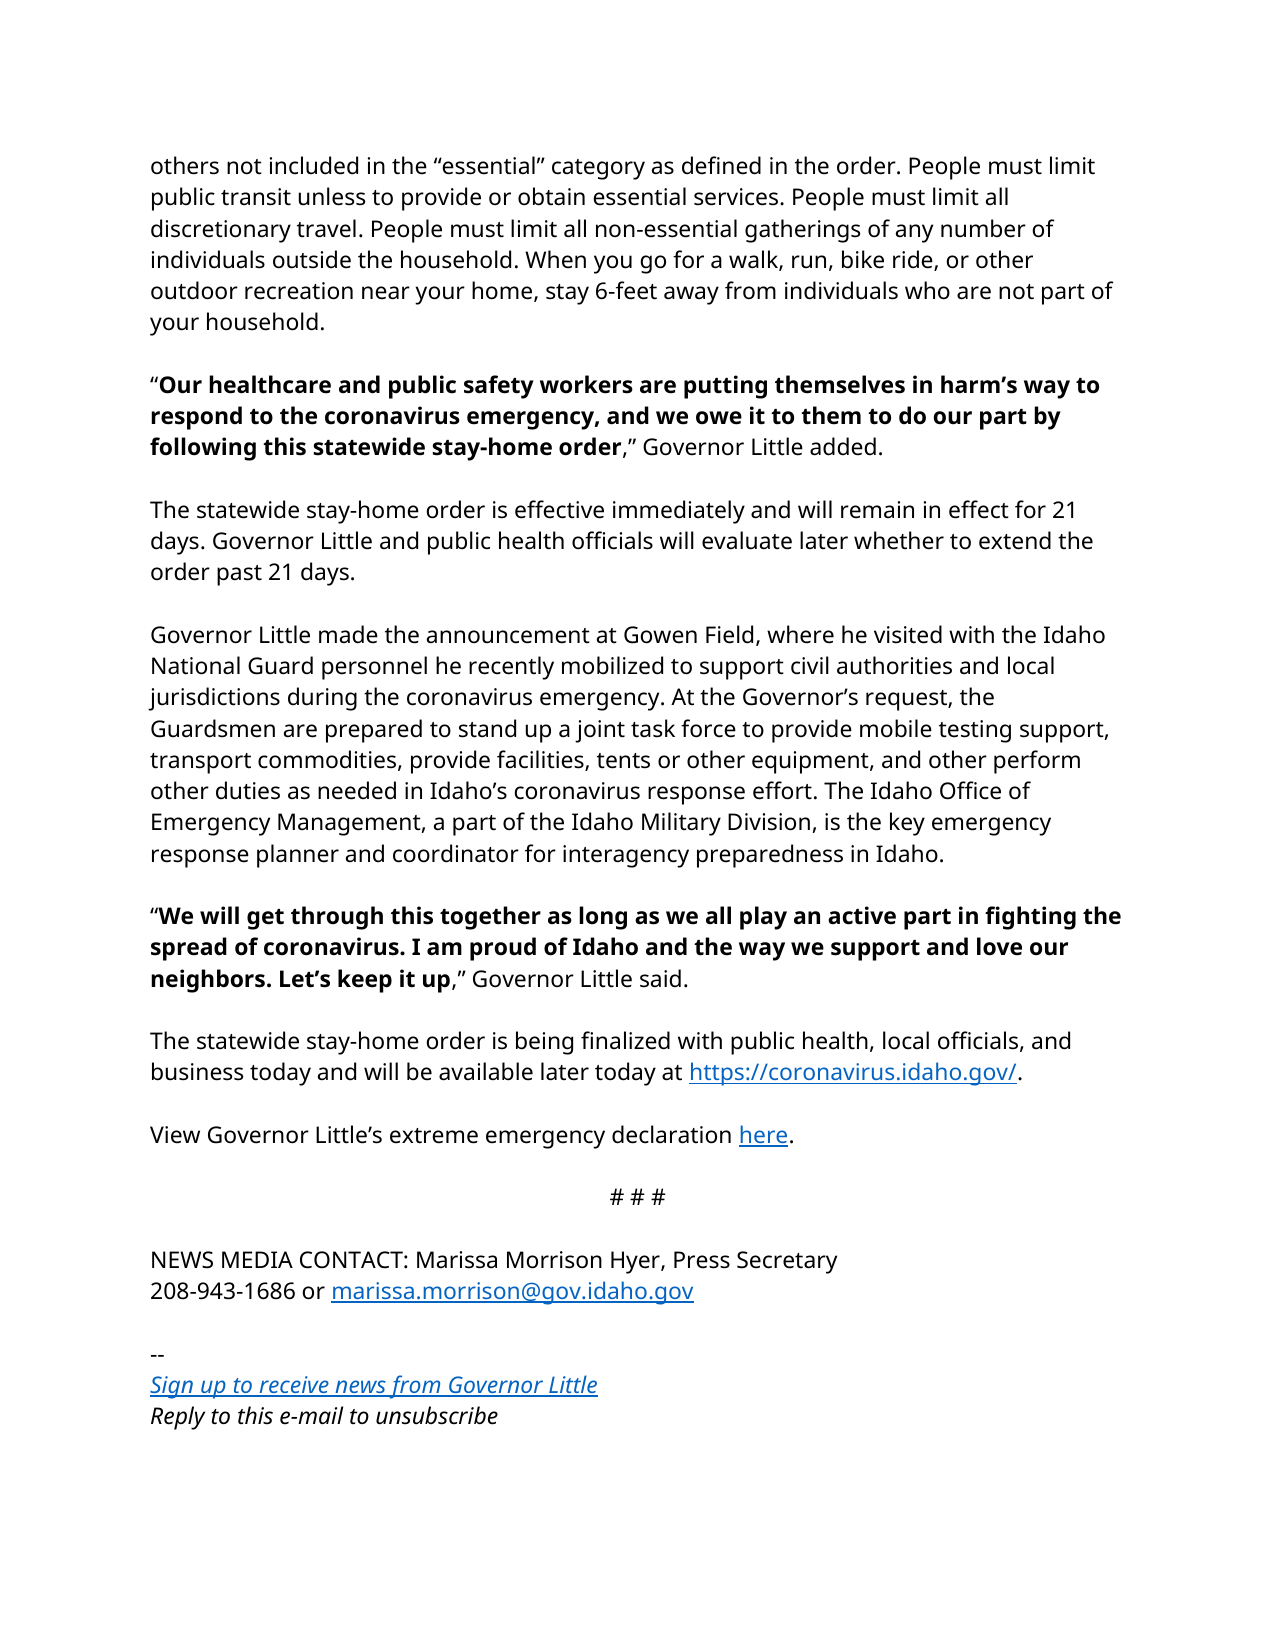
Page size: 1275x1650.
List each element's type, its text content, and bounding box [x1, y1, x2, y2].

text NEWS MEDIA CONTACT: Marissa Morrison Hyer, Press Secretary [150, 1244, 1125, 1275]
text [150, 150, 1125, 337]
text Governor Little made the announcement at Gowen Field, where he visited with the Idaho National Guard personnel he recently mobilized to support civil authorities and local jurisdictions during the coronavirus emergency. At the Governor’s request, the Guardsmen are prepared to stand up a joint task force to provide mobile testing support, transport commodities, provide facilities, tents or other equipment, and other perform other duties as needed in Idaho’s coronavirus response effort. The Idaho Office of Emergency Management, a part of the Idaho Military Division, is the key emergency response planner and coordinator for interagency preparedness in Idaho. [150, 619, 1125, 869]
text “Our healthcare and public safety workers are putting themselves in harm’s way to respond to the coronavirus emergency, and we owe it to them to do our part by following this statewide stay-home order,” Governor Little added. [150, 369, 1125, 462]
text The statewide stay-home order is effective immediately and will remain in effect for 21 days. Governor Little and public health officials will evaluate later whether to extend the order past 21 days. [150, 494, 1125, 587]
text The statewide stay-home order is being finalized with public health, local officials, and business today and will be available later today at https://coronavirus.idaho.gov/. [150, 1025, 1125, 1087]
text # # # [150, 1181, 1125, 1212]
text 208-943-1686 or marissa.morrison@gov.idaho.gov [150, 1275, 1125, 1306]
text -- [150, 1337, 1125, 1369]
text Reply to this e-mail to unsubscribe [150, 1400, 1125, 1431]
text View Governor Little’s extreme emergency declaration here. [150, 1119, 1125, 1150]
text “We will get through this together as long as we all play an active part in fighting the spread of coronavirus. I am proud of Idaho and the way we support and love our neighbors. Let’s keep it up,” Governor Little said. [150, 900, 1125, 994]
text Sign up to receive news from Governor Little [150, 1369, 1125, 1400]
